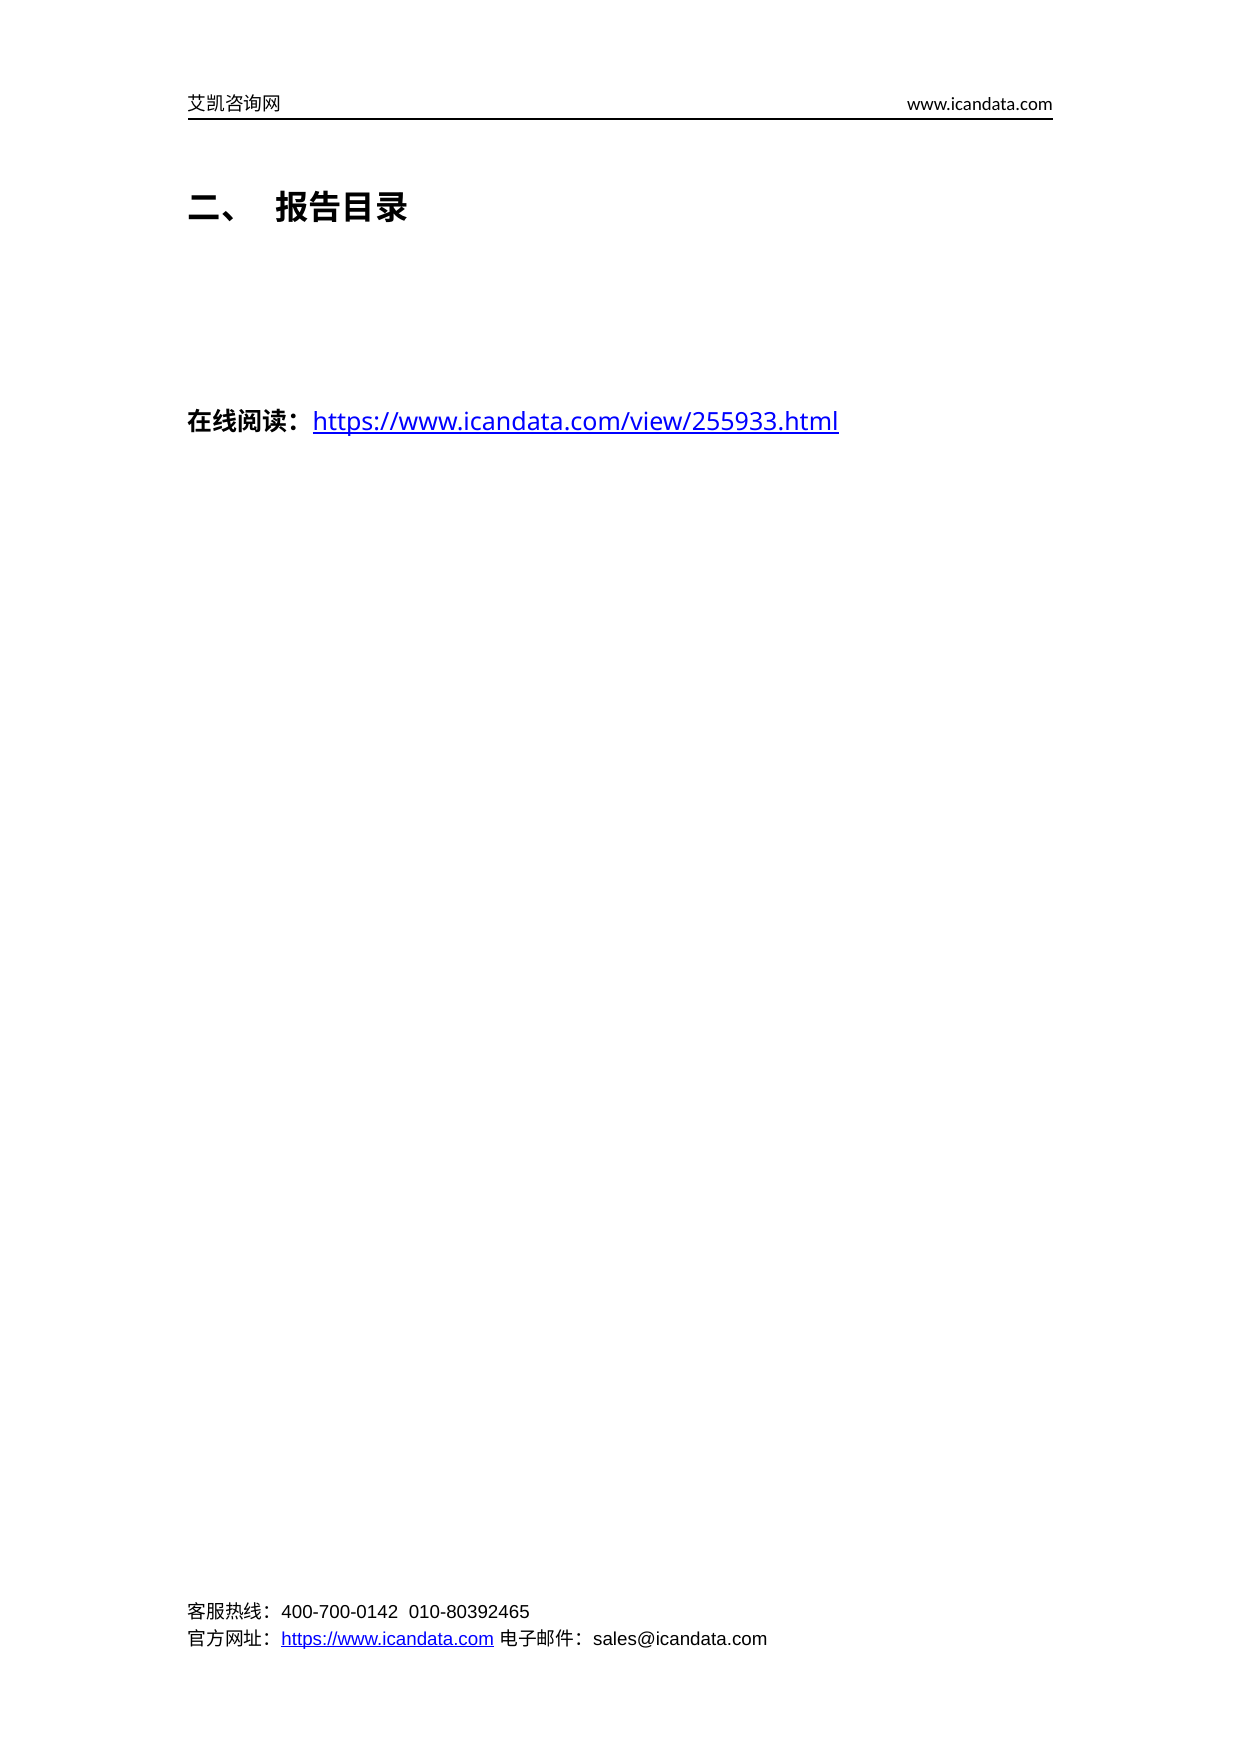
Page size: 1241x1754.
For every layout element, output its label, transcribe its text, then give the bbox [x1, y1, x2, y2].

text 在线阅读：https://www.icandata.com/view/255933.html [187, 387, 1053, 452]
subtitle 报告目录 [187, 172, 1053, 237]
